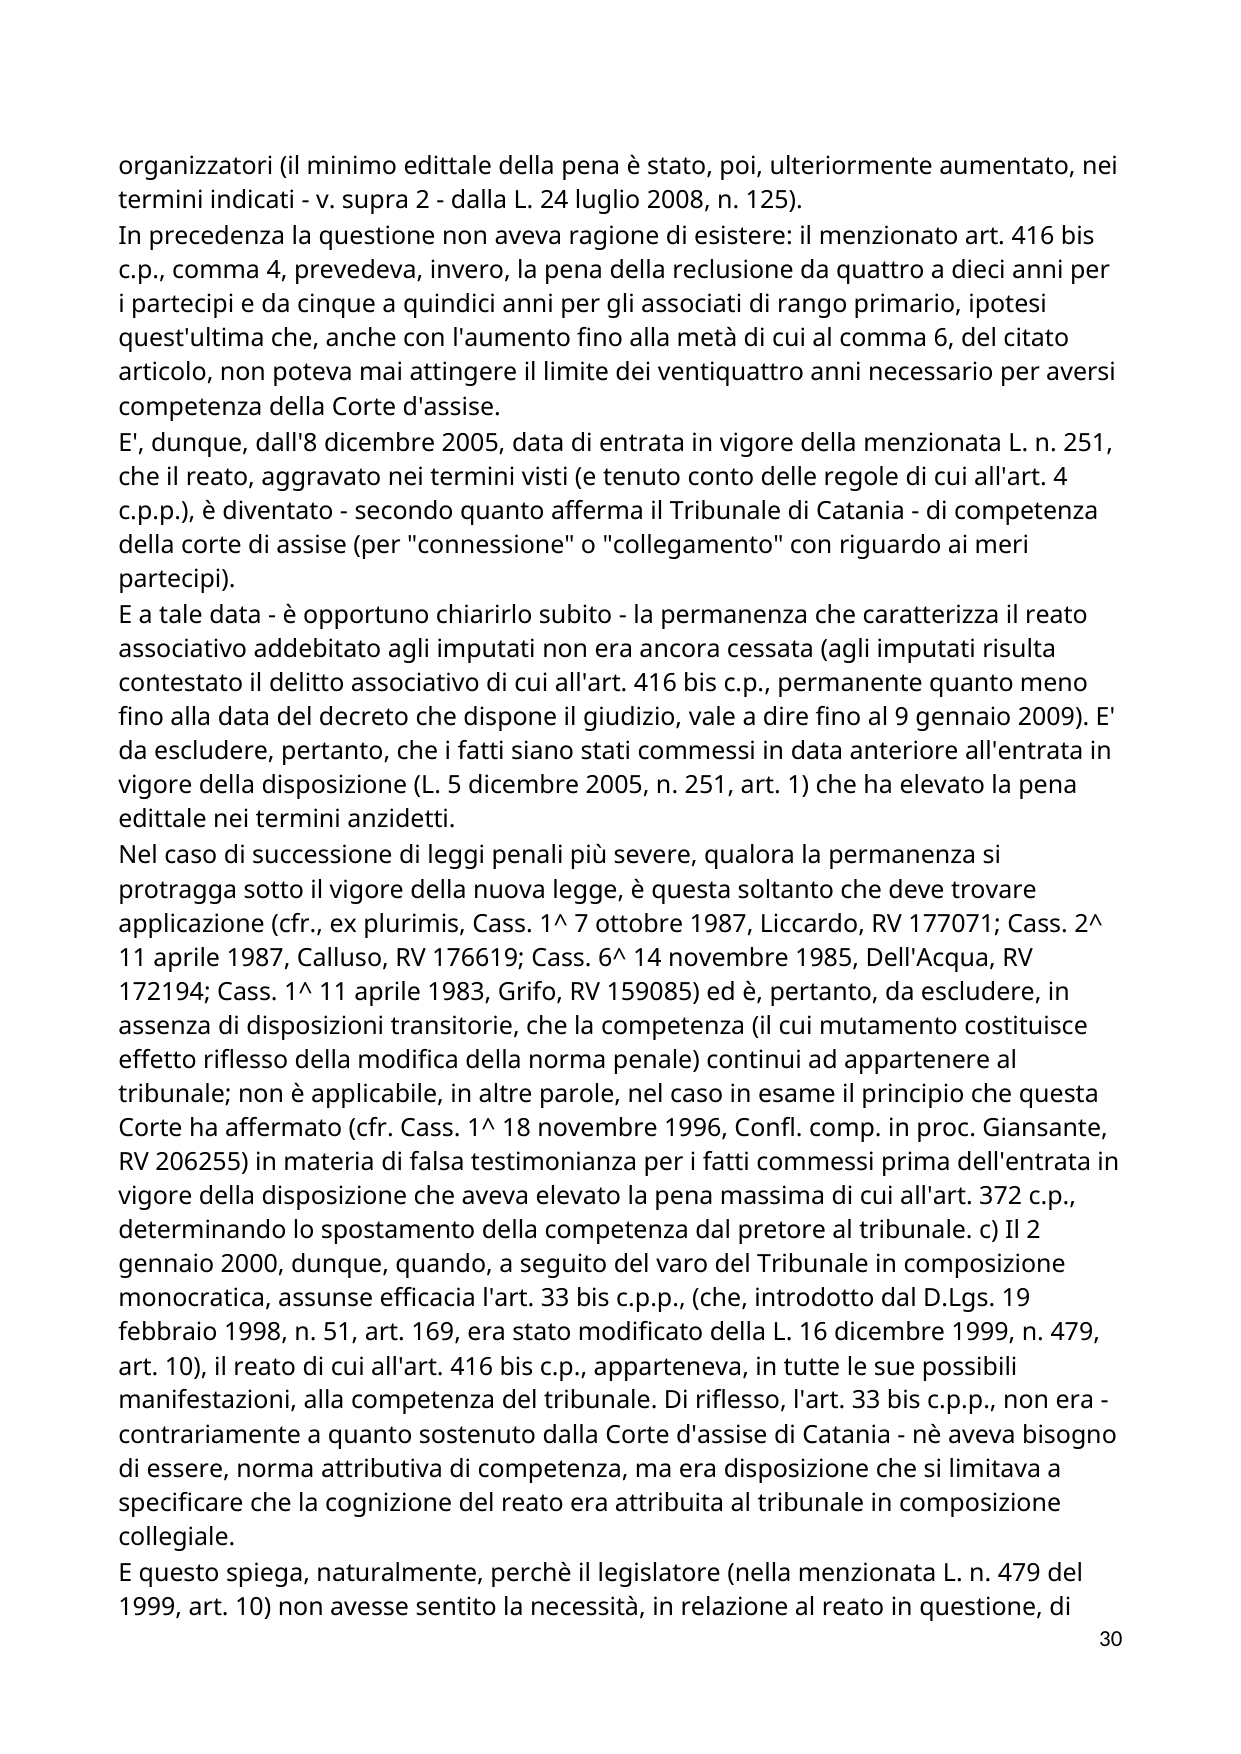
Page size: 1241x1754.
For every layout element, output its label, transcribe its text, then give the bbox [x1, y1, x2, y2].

text E a tale data - è opportuno chiarirlo subito - la permanenza che caratterizza il reato associativo addebitato agli imputati non era ancora cessata (agli imputati risulta contestato il delitto associativo di cui all'art. 416 bis c.p., permanente quanto meno fino alla data del decreto che dispone il giudizio, vale a dire fino al 9 gennaio 2009). E' da escludere, pertanto, che i fatti siano stati commessi in data anteriore all'entrata in vigore della disposizione (L. 5 dicembre 2005, n. 251, art. 1) che ha elevato la pena edittale nei termini anzidetti. [118, 597, 1122, 835]
text E', dunque, dall'8 dicembre 2005, data di entrata in vigore della menzionata L. n. 251, che il reato, aggravato nei termini visti (e tenuto conto delle regole di cui all'art. 4 c.p.p.), è diventato - secondo quanto afferma il Tribunale di Catania - di competenza della corte di assise (per "connessione" o "collegamento" con riguardo ai meri partecipi). [118, 424, 1122, 594]
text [118, 1554, 1122, 1623]
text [118, 148, 1122, 216]
text In precedenza la questione non aveva ragione di esistere: il menzionato art. 416 bis c.p., comma 4, prevedeva, invero, la pena della reclusione da quattro a dieci anni per i partecipi e da cinque a quindici anni per gli associati di rango primario, ipotesi quest'ultima che, anche con l'aumento fino alla metà di cui al comma 6, del citato articolo, non poteva mai attingere il limite dei ventiquattro anni necessario per aversi competenza della Corte d'assise. [118, 218, 1122, 422]
text Nel caso di successione di leggi penali più severe, qualora la permanenza si protragga sotto il vigore della nuova legge, è questa soltanto che deve trovare applicazione (cfr., ex plurimis, Cass. 1^ 7 ottobre 1987, Liccardo, RV 177071; Cass. 2^ 11 aprile 1987, Calluso, RV 176619; Cass. 6^ 14 novembre 1985, Dell'Acqua, RV 172194; Cass. 1^ 11 aprile 1983, Grifo, RV 159085) ed è, pertanto, da escludere, in assenza di disposizioni transitorie, che la competenza (il cui mutamento costituisce effetto riflesso della modifica della norma penale) continui ad appartenere al tribunale; non è applicabile, in altre parole, nel caso in esame il principio che questa Corte ha affermato (cfr. Cass. 1^ 18 novembre 1996, Confl. comp. in proc. Giansante, RV 206255) in materia di falsa testimonianza per i fatti commessi prima dell'entrata in vigore della disposizione che aveva elevato la pena massima di cui all'art. 372 c.p., determinando lo spostamento della competenza dal pretore al tribunale. c) Il 2 gennaio 2000, dunque, quando, a seguito del varo del Tribunale in composizione monocratica, assunse efficacia l'art. 33 bis c.p.p., (che, introdotto dal D.Lgs. 19 febbraio 1998, n. 51, art. 169, era stato modificato della L. 16 dicembre 1999, n. 479, art. 10), il reato di cui all'art. 416 bis c.p., apparteneva, in tutte le sue possibili manifestazioni, alla competenza del tribunale. Di riflesso, l'art. 33 bis c.p.p., non era - contrariamente a quanto sostenuto dalla Corte d'assise di Catania - nè aveva bisogno di essere, norma attributiva di competenza, ma era disposizione che si limitava a specificare che la cognizione del reato era attribuita al tribunale in composizione collegiale. [118, 837, 1122, 1552]
